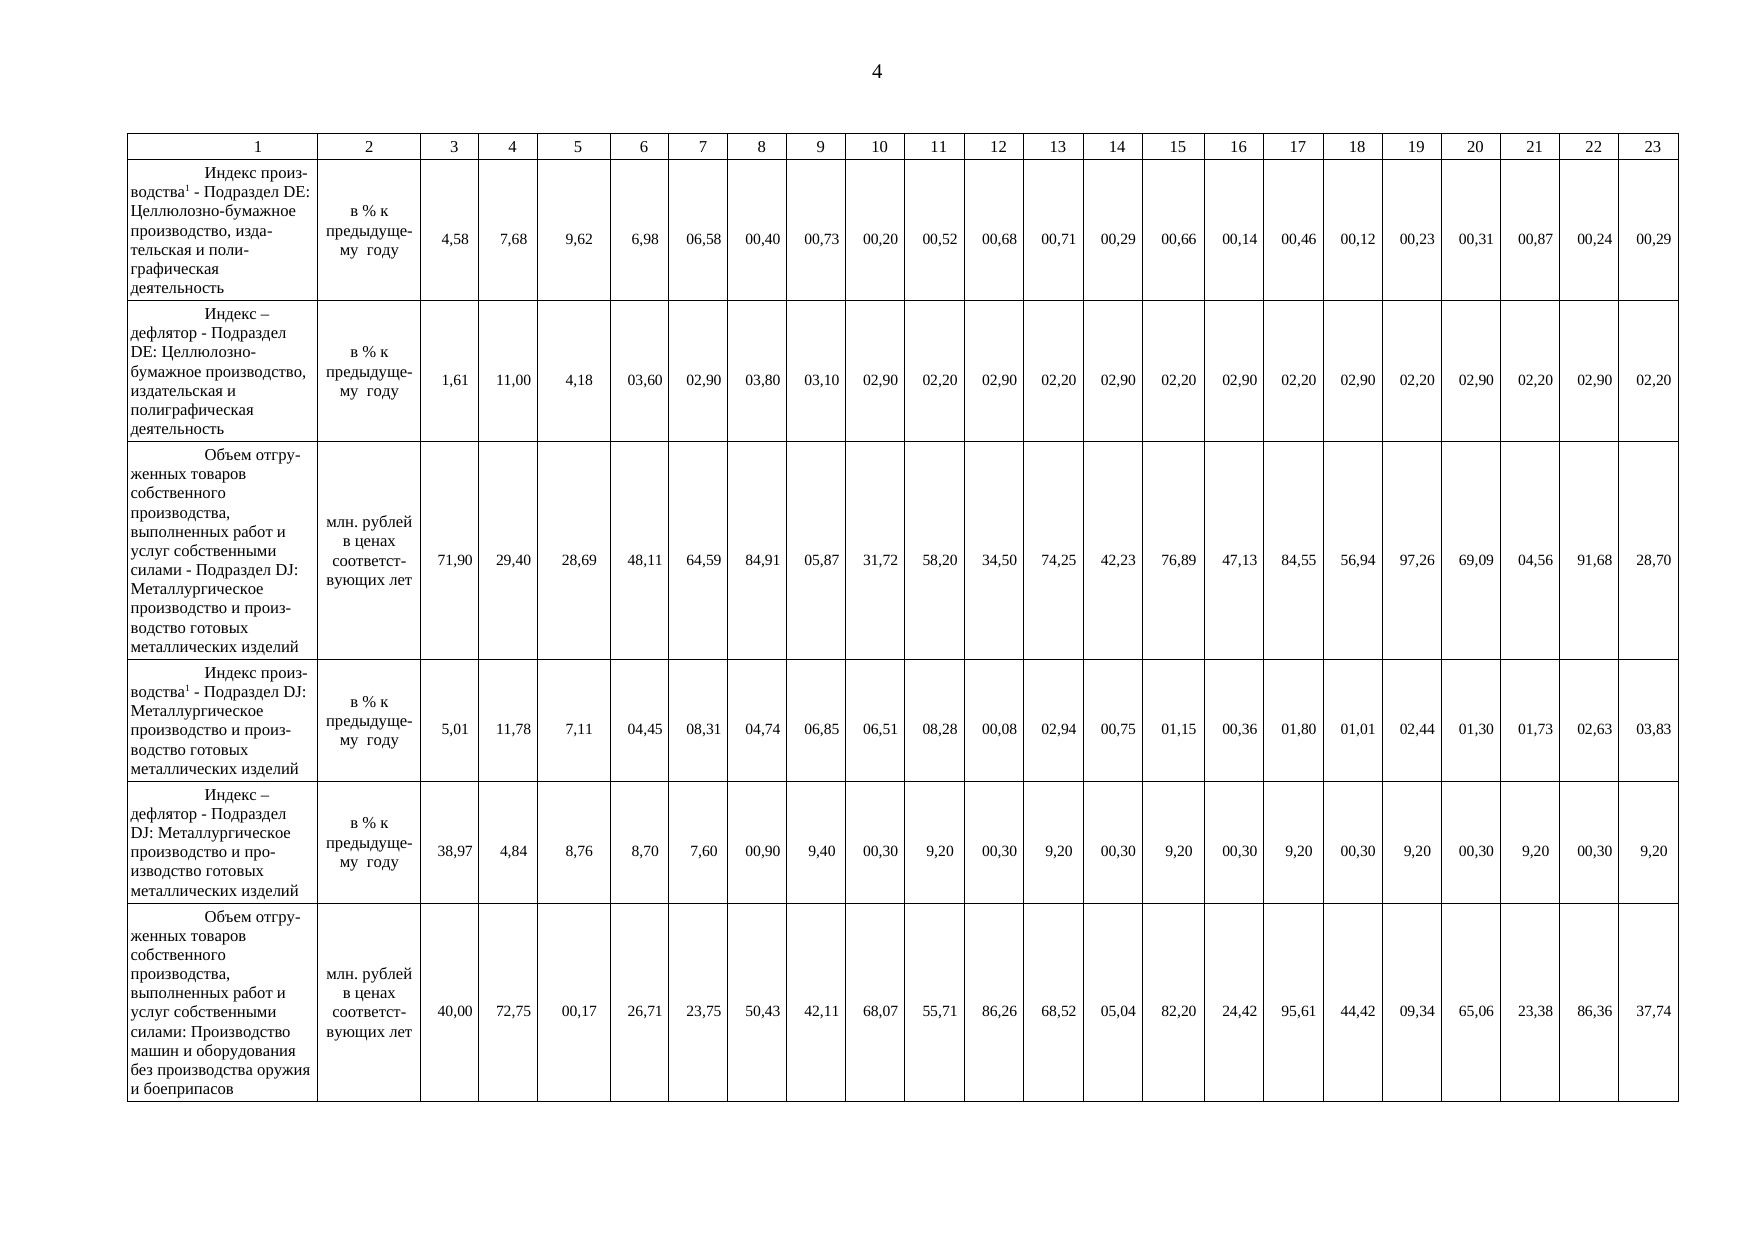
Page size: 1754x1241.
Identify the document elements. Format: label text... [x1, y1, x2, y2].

table_cell 100,31 [1442, 160, 1500, 300]
table_cell 106,51 [846, 660, 904, 781]
table_cell 102,63 [1560, 660, 1618, 781]
table_cell 100,30 [1205, 782, 1263, 902]
table_cell 572,75 [479, 904, 537, 1101]
table_cell 98,70 [611, 782, 668, 902]
table_cell 100,23 [1383, 160, 1441, 300]
table_cell 100,29 [1619, 160, 1678, 300]
table_cell Индекс – дефлятор - Подраздел DJ: Металлургическое производство и производство готовых металлических изделий [128, 782, 317, 902]
table_cell 609,34 [1383, 904, 1441, 1101]
table_header 9 [787, 134, 845, 159]
table_cell 102,20 [1501, 301, 1559, 441]
table_cell 99,20 [905, 782, 964, 902]
table_cell 100,14 [1205, 160, 1263, 300]
table_cell 871,90 [421, 442, 478, 659]
table_cell 102,90 [846, 301, 904, 441]
table_cell 87,68 [479, 160, 537, 300]
table_cell 103,80 [728, 301, 786, 441]
table_cell 776,89 [1143, 442, 1204, 659]
table_cell 100,30 [1324, 782, 1382, 902]
table_cell 100,75 [1084, 660, 1142, 781]
table_cell 99,40 [787, 782, 845, 902]
table_cell 705,87 [787, 442, 845, 659]
table_cell 100,52 [905, 160, 964, 300]
table_cell 734,50 [965, 442, 1023, 659]
table_cell 102,90 [1324, 301, 1382, 441]
table_cell 102,94 [1024, 660, 1083, 781]
table_cell 100,12 [1324, 160, 1382, 300]
table_header 10 [846, 134, 904, 159]
table_cell 74,84 [479, 782, 537, 902]
table_cell 102,44 [1383, 660, 1441, 781]
table_header 1 [128, 134, 317, 159]
table_cell 103,60 [611, 301, 668, 441]
table_cell в % к предыдуще-му году [318, 301, 420, 441]
table_cell 102,20 [1024, 301, 1083, 441]
table_cell 102,20 [1383, 301, 1441, 441]
table_cell 101,80 [1264, 660, 1323, 781]
table_cell 111,78 [479, 660, 537, 781]
table_cell 586,26 [965, 904, 1023, 1101]
table_cell 100,08 [965, 660, 1023, 781]
table_cell 756,94 [1324, 442, 1382, 659]
table_cell 100,68 [965, 160, 1023, 300]
table_cell 96,98 [611, 160, 668, 300]
table_header 21 [1501, 134, 1559, 159]
table_cell 104,74 [728, 660, 786, 781]
table_header 23 [1619, 134, 1678, 159]
table_cell 102,90 [669, 301, 727, 441]
table_cell 111,00 [479, 301, 537, 441]
table_header 11 [905, 134, 964, 159]
table_header 20 [1442, 134, 1500, 159]
table_cell в % к предыдуще-му году [318, 660, 420, 781]
table_cell 100,30 [846, 782, 904, 902]
table_cell 684,91 [728, 442, 786, 659]
table_cell 624,42 [1205, 904, 1263, 1101]
table_cell 644,42 [1324, 904, 1382, 1101]
table_cell 731,72 [846, 442, 904, 659]
table_cell 623,38 [1501, 904, 1559, 1101]
table_cell 108,31 [669, 660, 727, 781]
table_cell 100,29 [1084, 160, 1142, 300]
table_cell 102,90 [1442, 301, 1500, 441]
table_cell 595,61 [1264, 904, 1323, 1101]
table_cell 106,58 [669, 160, 727, 300]
table_cell 100,87 [1501, 160, 1559, 300]
table_cell 102,90 [1084, 301, 1142, 441]
table_header 13 [1024, 134, 1083, 159]
table_header 22 [1560, 134, 1618, 159]
table_cell 94,18 [538, 301, 610, 441]
table_cell 758,20 [905, 442, 964, 659]
table_cell 102,90 [965, 301, 1023, 441]
table_cell 747,13 [1205, 442, 1263, 659]
table_cell 108,28 [905, 660, 964, 781]
table_cell 568,07 [846, 904, 904, 1101]
table_cell 101,01 [1324, 660, 1382, 781]
table_cell 100,73 [787, 160, 845, 300]
table_cell 340,00 [421, 904, 478, 1101]
table_cell 102,90 [1560, 301, 1618, 441]
table_cell 102,20 [905, 301, 964, 441]
table_cell 103,10 [787, 301, 845, 441]
table_cell 100,46 [1264, 160, 1323, 300]
table_cell 791,68 [1560, 442, 1618, 659]
table_cell 665,06 [1442, 904, 1500, 1101]
table_cell 102,20 [1619, 301, 1678, 441]
table_cell в % к предыдуще-му году [318, 782, 420, 902]
table_header 18 [1324, 134, 1382, 159]
table_cell 101,30 [1442, 660, 1500, 781]
table_header 19 [1383, 134, 1441, 159]
table_cell 103,83 [1619, 660, 1678, 781]
table_cell 797,26 [1383, 442, 1441, 659]
table_cell 686,36 [1560, 904, 1618, 1101]
table_cell 97,11 [538, 660, 610, 781]
table_cell 568,52 [1024, 904, 1083, 1101]
table_cell 804,56 [1501, 442, 1559, 659]
table_header 12 [965, 134, 1023, 159]
table_cell 500,17 [538, 904, 610, 1101]
table_cell Индекс производства1 - Подраздел DJ: Металлургическое производство и производство готовых металлических изделий [128, 660, 317, 781]
table_header 15 [1143, 134, 1204, 159]
table_cell 101,73 [1501, 660, 1559, 781]
table_cell 100,66 [1143, 160, 1204, 300]
table_cell 102,20 [1143, 301, 1204, 441]
table_cell 104,45 [611, 660, 668, 781]
table_cell в % к предыдуще-му году [318, 160, 420, 300]
table_cell 582,20 [1143, 904, 1204, 1101]
table_cell 526,71 [611, 904, 668, 1101]
table_cell млн. рублей в ценах соответст-вующих лет [318, 904, 420, 1101]
table_cell 99,20 [1143, 782, 1204, 902]
table_header 6 [611, 134, 668, 159]
table_cell 102,20 [1264, 301, 1323, 441]
table_cell 769,09 [1442, 442, 1500, 659]
table_cell 99,20 [1264, 782, 1323, 902]
table_cell 106,85 [787, 660, 845, 781]
table_cell 97,60 [669, 782, 727, 902]
table_cell 99,20 [1501, 782, 1559, 902]
table_cell Индекс производства1 - Подраздел DЕ: Целлюлозно-бумажное производство, издательская и полиграфическая деятельность [128, 160, 317, 300]
table_cell 742,23 [1084, 442, 1142, 659]
table_header 2 [318, 134, 420, 159]
table_cell 784,55 [1264, 442, 1323, 659]
table_cell 99,20 [1024, 782, 1083, 902]
table_cell 100,90 [728, 782, 786, 902]
table_header 17 [1264, 134, 1323, 159]
table_cell 100,20 [846, 160, 904, 300]
table_cell 729,40 [479, 442, 537, 659]
table_cell 88,76 [538, 782, 610, 902]
table_header 7 [669, 134, 727, 159]
table_cell 101,15 [1143, 660, 1204, 781]
table_cell 637,74 [1619, 904, 1678, 1101]
table_cell 523,75 [669, 904, 727, 1101]
table_cell 100,36 [1205, 660, 1263, 781]
table_cell 628,69 [538, 442, 610, 659]
table_cell 99,20 [1619, 782, 1678, 902]
table_header 14 [1084, 134, 1142, 159]
table_cell 100,30 [1442, 782, 1500, 902]
table_header 8 [728, 134, 786, 159]
table_cell Объем отгруженных товаров собственного производства, выполненных работ и услуг собственными силами: Производство машин и оборудования без производства оружия и боеприпасов [128, 904, 317, 1101]
table_cell 100,30 [1084, 782, 1142, 902]
table_cell 664,59 [669, 442, 727, 659]
table_cell 75,01 [421, 660, 478, 781]
table_cell 774,25 [1024, 442, 1083, 659]
table_header 3 [421, 134, 478, 159]
table_header 5 [538, 134, 610, 159]
table_cell 542,11 [787, 904, 845, 1101]
table_cell 138,97 [421, 782, 478, 902]
table_cell 94,58 [421, 160, 478, 300]
table_cell 605,04 [1084, 904, 1142, 1101]
table_cell млн. рублей в ценах соответст-вующих лет [318, 442, 420, 659]
table_cell 100,71 [1024, 160, 1083, 300]
table_cell 100,30 [1560, 782, 1618, 902]
table_cell 648,11 [611, 442, 668, 659]
table_header 16 [1205, 134, 1263, 159]
table_cell 100,24 [1560, 160, 1618, 300]
table_cell Индекс – дефлятор - Подраздел DЕ: Целлюлозно-бумажное производство, издательская и полиграфическая деятельность [128, 301, 317, 441]
table_cell Объем отгруженных товаров собственного производства, выполненных работ и услуг собственными силами - Подраздел DJ: Металлургическое производство и производство готовых металлических изделий [128, 442, 317, 659]
table_cell 102,90 [1205, 301, 1263, 441]
table_cell 100,30 [965, 782, 1023, 902]
table_cell 555,71 [905, 904, 964, 1101]
table_cell 91,61 [421, 301, 478, 441]
table_header 4 [479, 134, 537, 159]
table_cell 828,70 [1619, 442, 1678, 659]
table_cell 550,43 [728, 904, 786, 1101]
table_cell 100,40 [728, 160, 786, 300]
table_cell 89,62 [538, 160, 610, 300]
table_cell 99,20 [1383, 782, 1441, 902]
